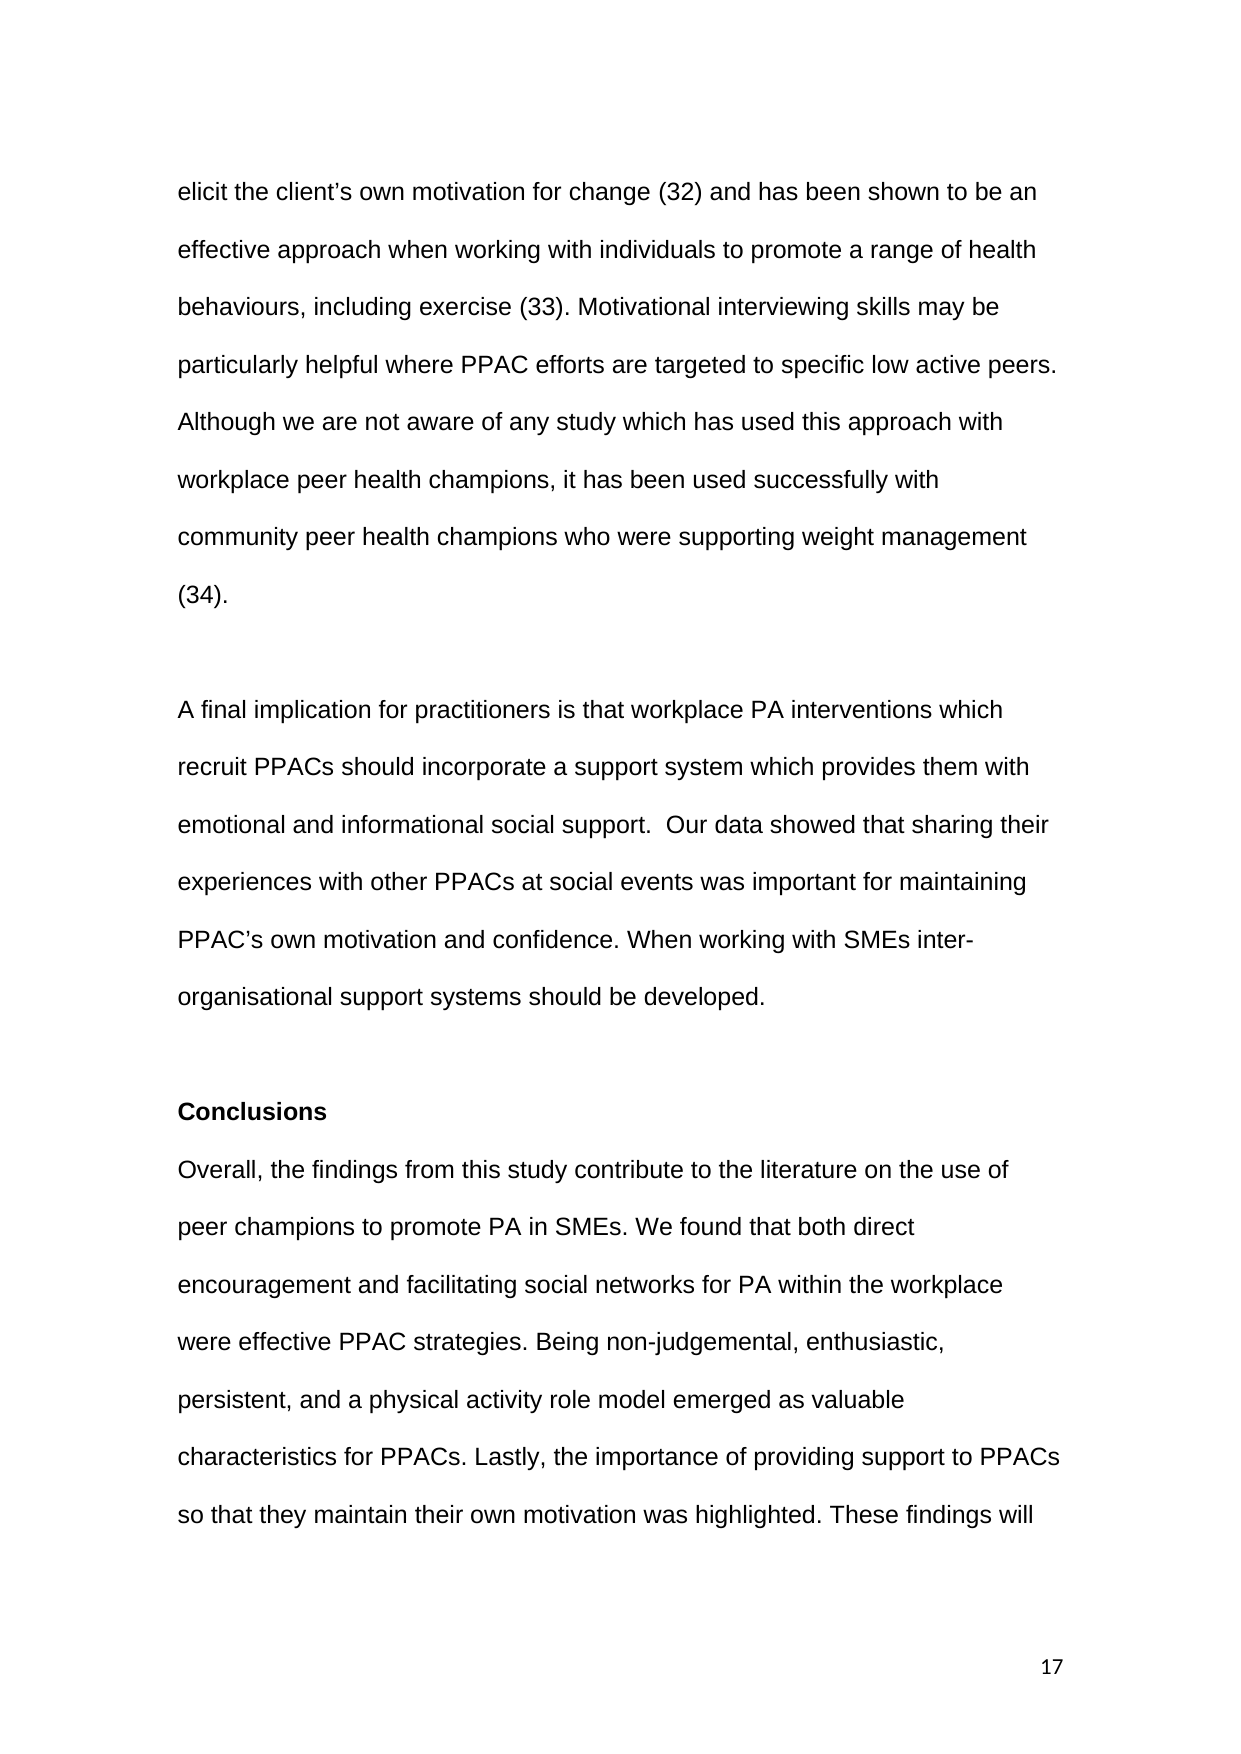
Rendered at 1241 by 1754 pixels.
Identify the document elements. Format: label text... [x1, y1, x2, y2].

text Conclusions [177, 1097, 1063, 1126]
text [177, 1155, 1063, 1528]
text A final implication for practitioners is that workplace PA interventions which recruit PPACs should incorporate a support system which provides them with emotional and informational social support. Our data showed that sharing their experiences with other PPACs at social events was important for maintaining PPAC’s own motivation and confidence. When working with SMEs inter-organisational support systems should be developed. [177, 695, 1063, 1011]
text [177, 177, 1063, 608]
